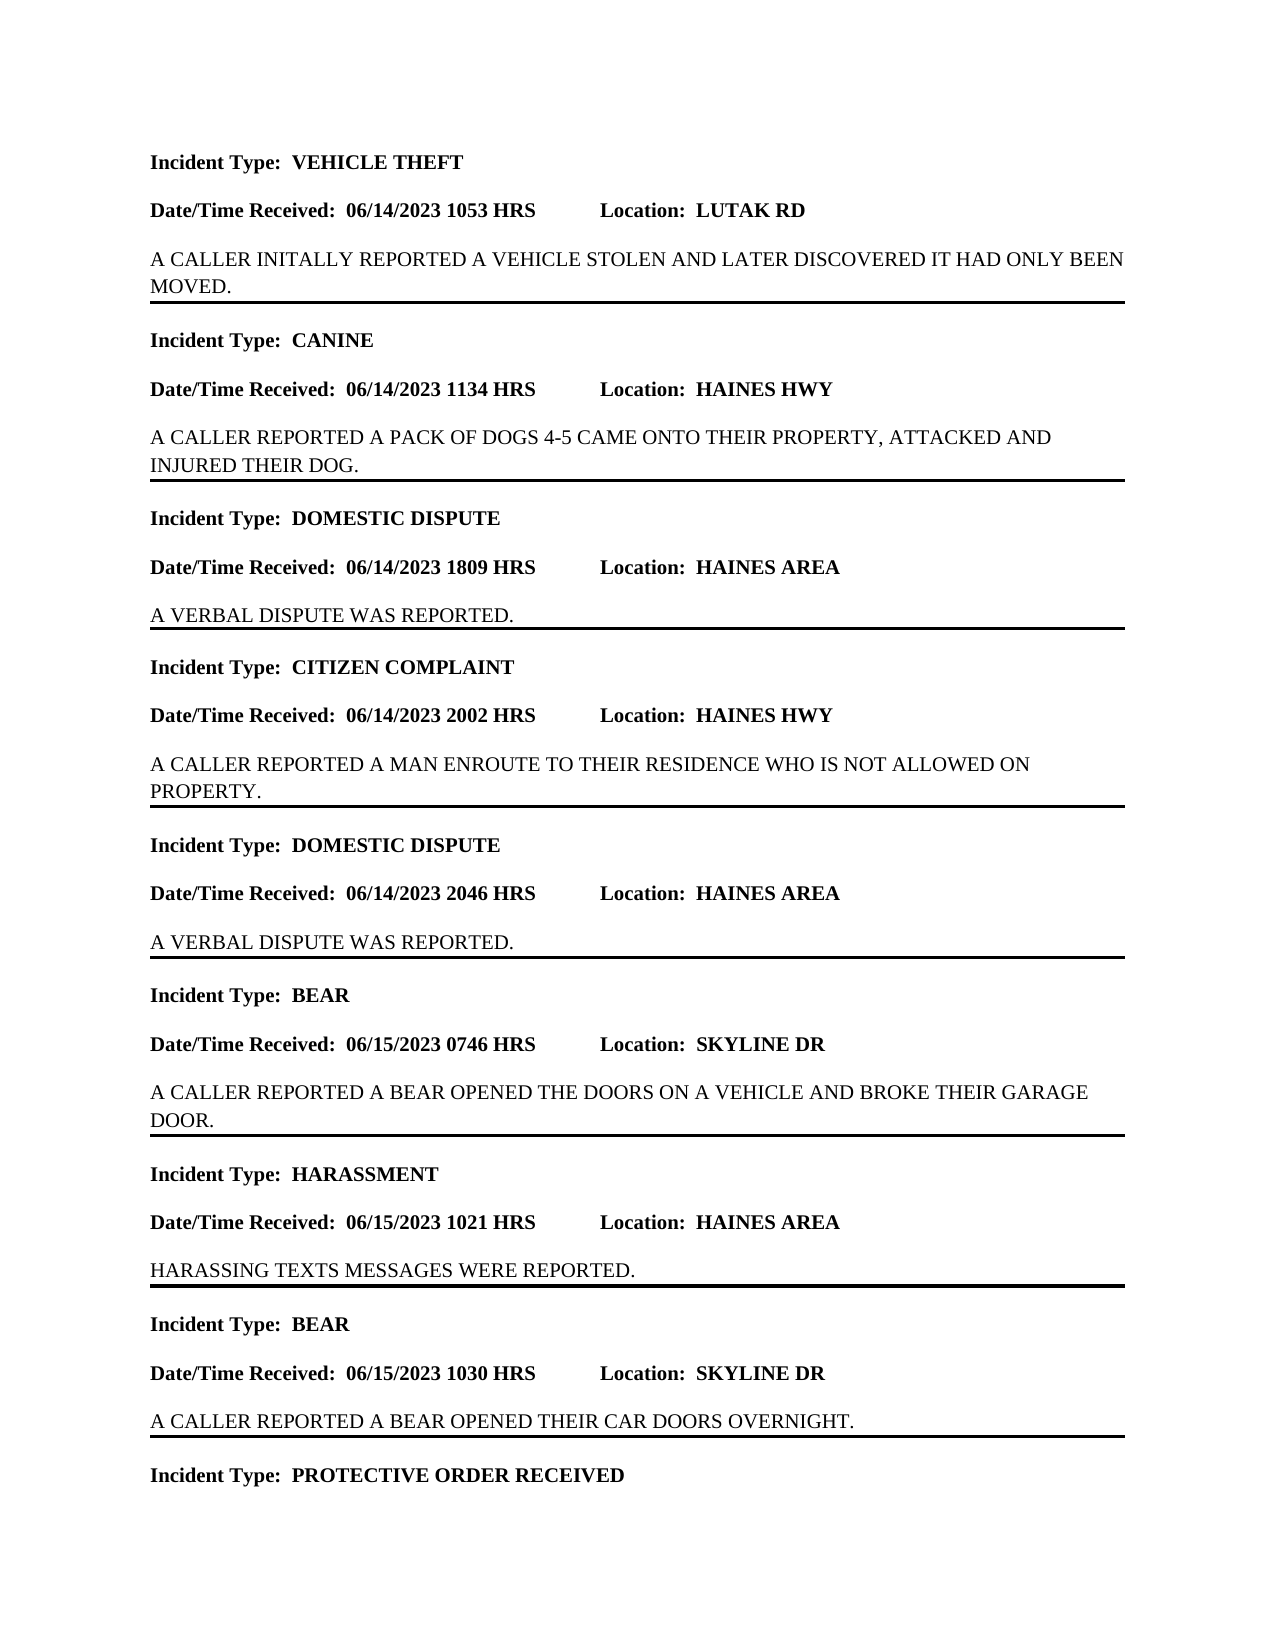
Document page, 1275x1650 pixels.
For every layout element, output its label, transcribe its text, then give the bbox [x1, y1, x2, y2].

text A CALLER INITALLY REPORTED A VEHICLE STOLEN AND LATER DISCOVERED IT HAD ONLY BEEN MOVED. [150, 247, 1125, 301]
text Date/Time Received: 06/14/2023 1053 HRS Location: LUTAK RD [150, 198, 1125, 222]
text Incident Type: DOMESTIC DISPUTE [150, 506, 1125, 530]
text Incident Type: BEAR [150, 983, 1125, 1007]
text A CALLER REPORTED A MAN ENROUTE TO THEIR RESIDENCE WHO IS NOT ALLOWED ON PROPERTY. [150, 752, 1125, 805]
text Date/Time Received: 06/15/2023 0746 HRS Location: SKYLINE DR [150, 1032, 1125, 1056]
text A VERBAL DISPUTE WAS REPORTED. [150, 603, 1125, 627]
text A CALLER REPORTED A BEAR OPENED THE DOORS ON A VEHICLE AND BROKE THEIR GARAGE DOOR. [150, 1080, 1125, 1134]
text Date/Time Received: 06/15/2023 1021 HRS Location: HAINES AREA [150, 1210, 1125, 1234]
text Date/Time Received: 06/14/2023 2002 HRS Location: HAINES HWY [150, 703, 1125, 727]
text Date/Time Received: 06/14/2023 1809 HRS Location: HAINES AREA [150, 555, 1125, 579]
text HARASSING TEXTS MESSAGES WERE REPORTED. [150, 1258, 1125, 1284]
text Incident Type: PROTECTIVE ORDER RECEIVED [150, 1462, 1125, 1487]
text Date/Time Received: 06/14/2023 1134 HRS Location: HAINES HWY [150, 377, 1125, 401]
text A VERBAL DISPUTE WAS REPORTED. [150, 930, 1125, 956]
text Incident Type: BEAR [150, 1312, 1125, 1336]
text Incident Type: DOMESTIC DISPUTE [150, 833, 1125, 857]
text Date/Time Received: 06/15/2023 1030 HRS Location: SKYLINE DR [150, 1360, 1125, 1384]
text Incident Type: CITIZEN COMPLAINT [150, 655, 1125, 679]
text Date/Time Received: 06/14/2023 2046 HRS Location: HAINES AREA [150, 881, 1125, 905]
text Incident Type: CANINE [150, 328, 1125, 352]
text Incident Type: VEHICLE THEFT [150, 150, 1125, 174]
text A CALLER REPORTED A PACK OF DOGS 4-5 CAME ONTO THEIR PROPERTY, ATTACKED AND INJURED THEIR DOG. [150, 425, 1125, 479]
text Incident Type: HARASSMENT [150, 1161, 1125, 1186]
text A CALLER REPORTED A BEAR OPENED THEIR CAR DOORS OVERNIGHT. [150, 1409, 1125, 1435]
